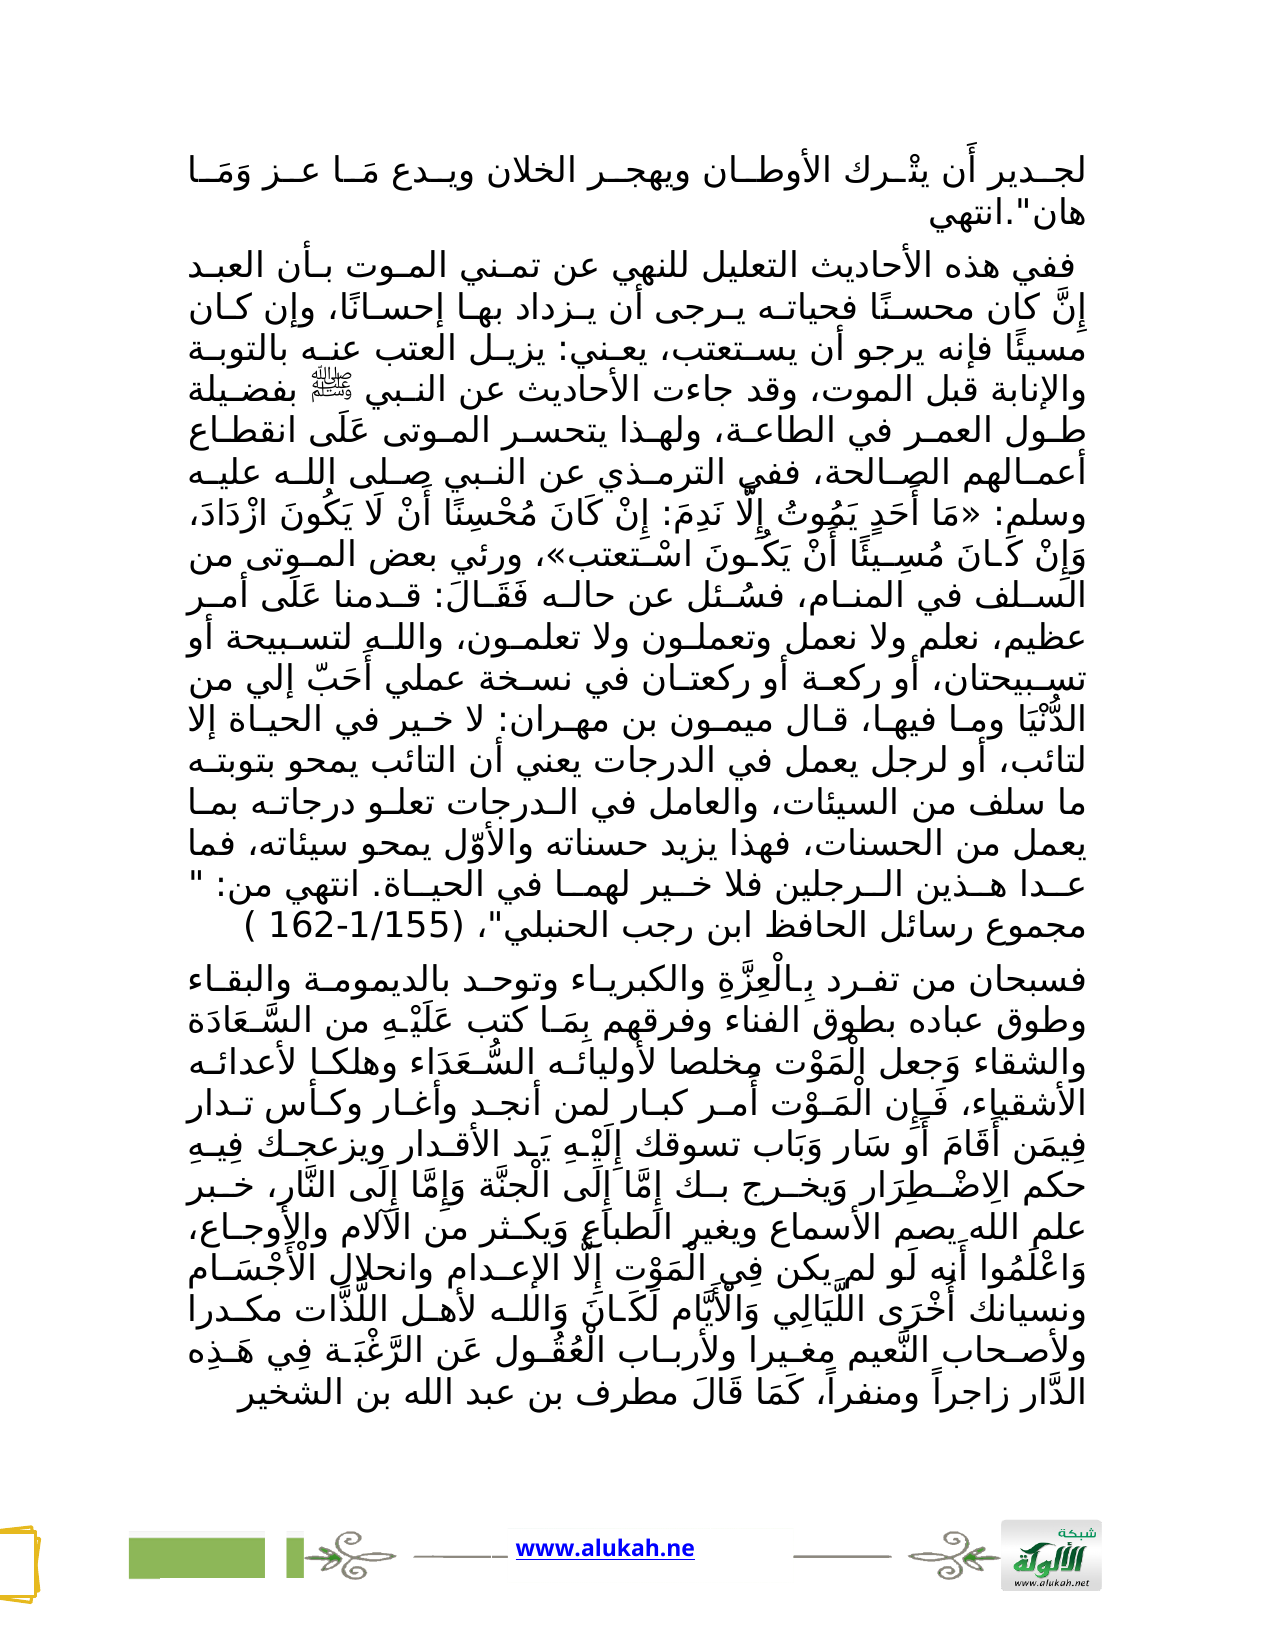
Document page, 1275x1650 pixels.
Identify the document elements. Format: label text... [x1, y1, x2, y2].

picture [127, 1516, 1103, 1598]
text فسبحان من تفرد بِالْعِزَّةِ والكبرياء وتوحد بالديمومة والبقاء وطوق عباده بطوق الفناء وفرقهم بِمَا كتب عَلَيْهِ من السَّعَادَة والشقاء وَجعل الْمَوْت مخلصا لأوليائه السُّعَدَاء وهلكا لأعدائه الأشقياء، فَإِن الْمَوْت أَمر كبار لمن أنجد وأغار وكأس تدار فِيمَن أَقَامَ أَو سَار وَبَاب تسوقك إِلَيْهِ يَد الأقدار ويزعجك فِيهِ حكم الِاضْطِرَار وَيخرج بك إِمَّا إِلَى الْجنَّة وَإِمَّا إِلَى النَّار، خبر علم الله يصم الأسماع ويغير الطباع وَيكثر من الآلام والأوجاع، وَاعْلَمُوا أَنه لَو لم يكن فِي الْمَوْت إِلَّا الإعدام وانحلال الْأَجْسَام ونسيانك أُخْرَى اللَّيَالِي وَالْأَيَّام لَكَانَ وَالله لأهل اللَّذَّات مكدرا ولأصحاب النَّعيم مغيرا ولأرباب الْعُقُول عَن الرَّغْبَة فِي هَذِه الدَّار زاجراً ومنفراً، كَمَا قَالَ مطرف بن عبد الله بن الشخير [187, 959, 1087, 1412]
text ففي هذه الأحاديث التعليل للنهي عن تمني الموت بأن العبد إِنَّ كان محسنًا فحياته يرجى أن يزداد بها إحسانًا، وإن كان مسيئًا فإنه يرجو أن يستعتب، يعني: يزيل العتب عنه بالتوبة والإنابة قبل الموت، وقد جاءت الأحاديث عن النبي ﷺ بفضيلة طول العمر في الطاعة، ولهذا يتحسر الموتى عَلَى انقطاع أعمالهم الصالحة، ففي الترمذي عن النبي صلى الله عليه وسلم: «مَا أَحَدٍ يَمُوتُ إِلَّا نَدِمَ: إِنْ كَانَ مُحْسِنًا أَنْ لَا يَكُونَ ازْدَادَ، وَإِنْ كَانَ مُسِيئًا أَنْ يَكُونَ اسْتعتب»، ورئي بعض الموتى من السلف في المنام، فسُئل عن حاله فَقَالَ: قدمنا عَلَى أمر عظيم، نعلم ولا نعمل وتعملون ولا تعلمون، والله لتسبيحة أو تسبيحتان، أو ركعة أو ركعتان في نسخة عملي أَحَبّ إلي من الدُّنْيَا وما فيها، قال ميمون بن مهران: لا خير في الحياة إلا لتائب، أو لرجل يعمل في الدرجات يعني أن التائب يمحو بتوبته ما سلف من السيئات، والعامل في الدرجات تعلو درجاته بما يعمل من الحسنات، فهذا يزيد حسناته والأوّل يمحو سيئاته، فما عدا هذين الرجلين فلا خير لهما في الحياة. انتهي من: " مجموع رسائل الحافظ ابن رجب الحنبلي"، (1/155-162 ) [187, 245, 1087, 946]
